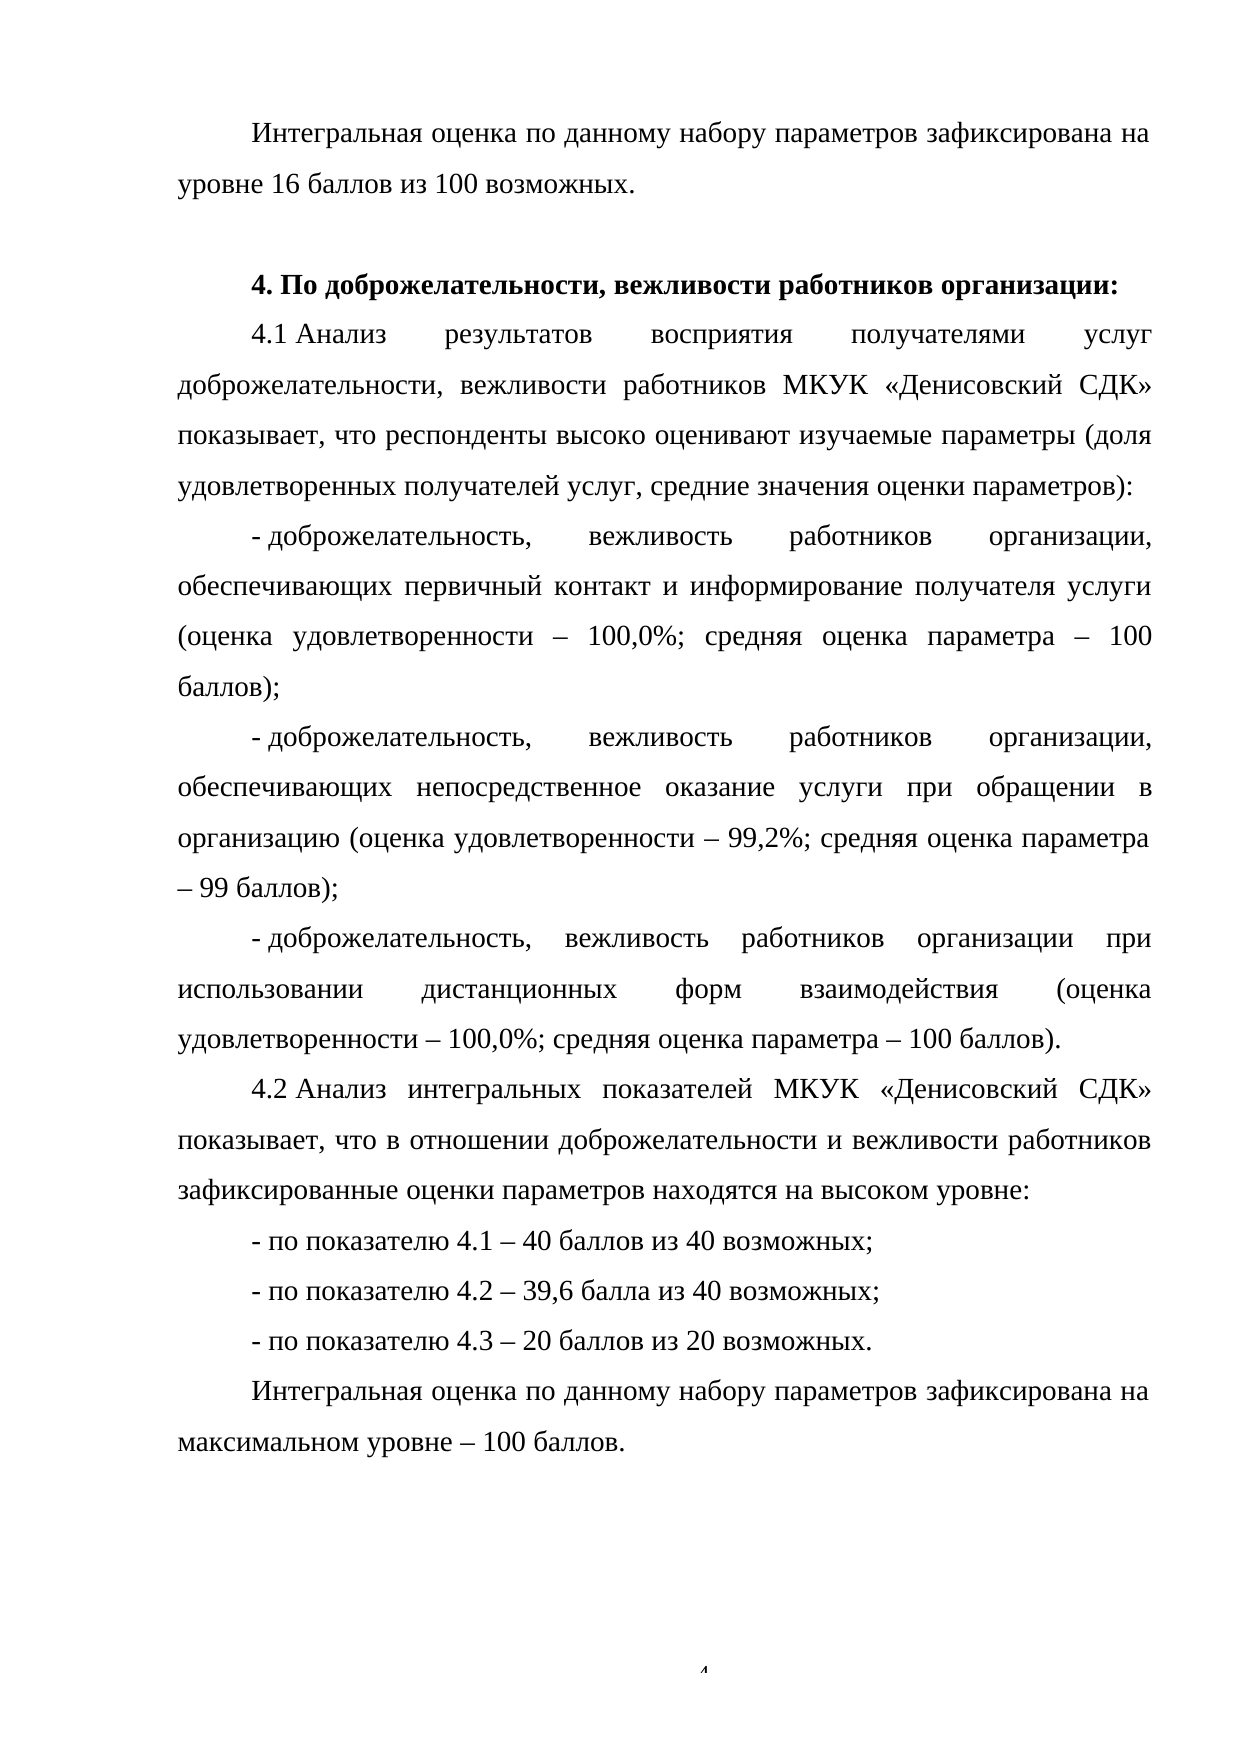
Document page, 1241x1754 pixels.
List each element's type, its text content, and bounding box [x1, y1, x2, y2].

list 99 баллов); [177, 870, 1163, 904]
list Анализ интегральных показателей МКУК «Денисовский СДК» показывает, что в отношении доброжелательности и вежливости работников зафиксированные оценки параметров находятся на высоком уровне: [177, 1072, 1152, 1206]
list доброжелательность, вежливость работников организации, обеспечивающих первичный контакт и информирование получателя услуги (оценка удовлетворенности – 100,0%; средняя оценка параметра – 100 баллов); [177, 518, 1152, 702]
text Интегральная оценка по данному набору параметров зафиксирована на уровне 16 баллов из 100 возможных. [177, 115, 1163, 199]
list доброжелательность, вежливость работников организации, обеспечивающих непосредственное оказание услуги при обращении в организацию (оценка удовлетворенности – 99,2%; средняя оценка параметра [177, 719, 1152, 853]
list по показателю 4.2 – 39,6 балла из 40 возможных; [251, 1273, 1163, 1306]
text Интегральная оценка по данному набору параметров зафиксирована на максимальном уровне – 100 баллов. [177, 1373, 1163, 1458]
list По доброжелательности, вежливости работников организации: [251, 267, 1163, 300]
list по показателю 4.3 – 20 баллов из 20 возможных. [251, 1323, 1163, 1357]
list доброжелательность, вежливость работников организации при использовании дистанционных форм взаимодействия (оценка удовлетворенности – 100,0%; средняя оценка параметра – 100 баллов). [177, 921, 1152, 1055]
list Анализ результатов восприятия получателями услуг доброжелательности, вежливости работников МКУК «Денисовский СДК» показывает, что респонденты высоко оценивают изучаемые параметры (доля удовлетворенных получателей услуг, средние значения оценки параметров): [177, 317, 1152, 501]
list по показателю 4.1 – 40 баллов из 40 возможных; [251, 1223, 1163, 1256]
